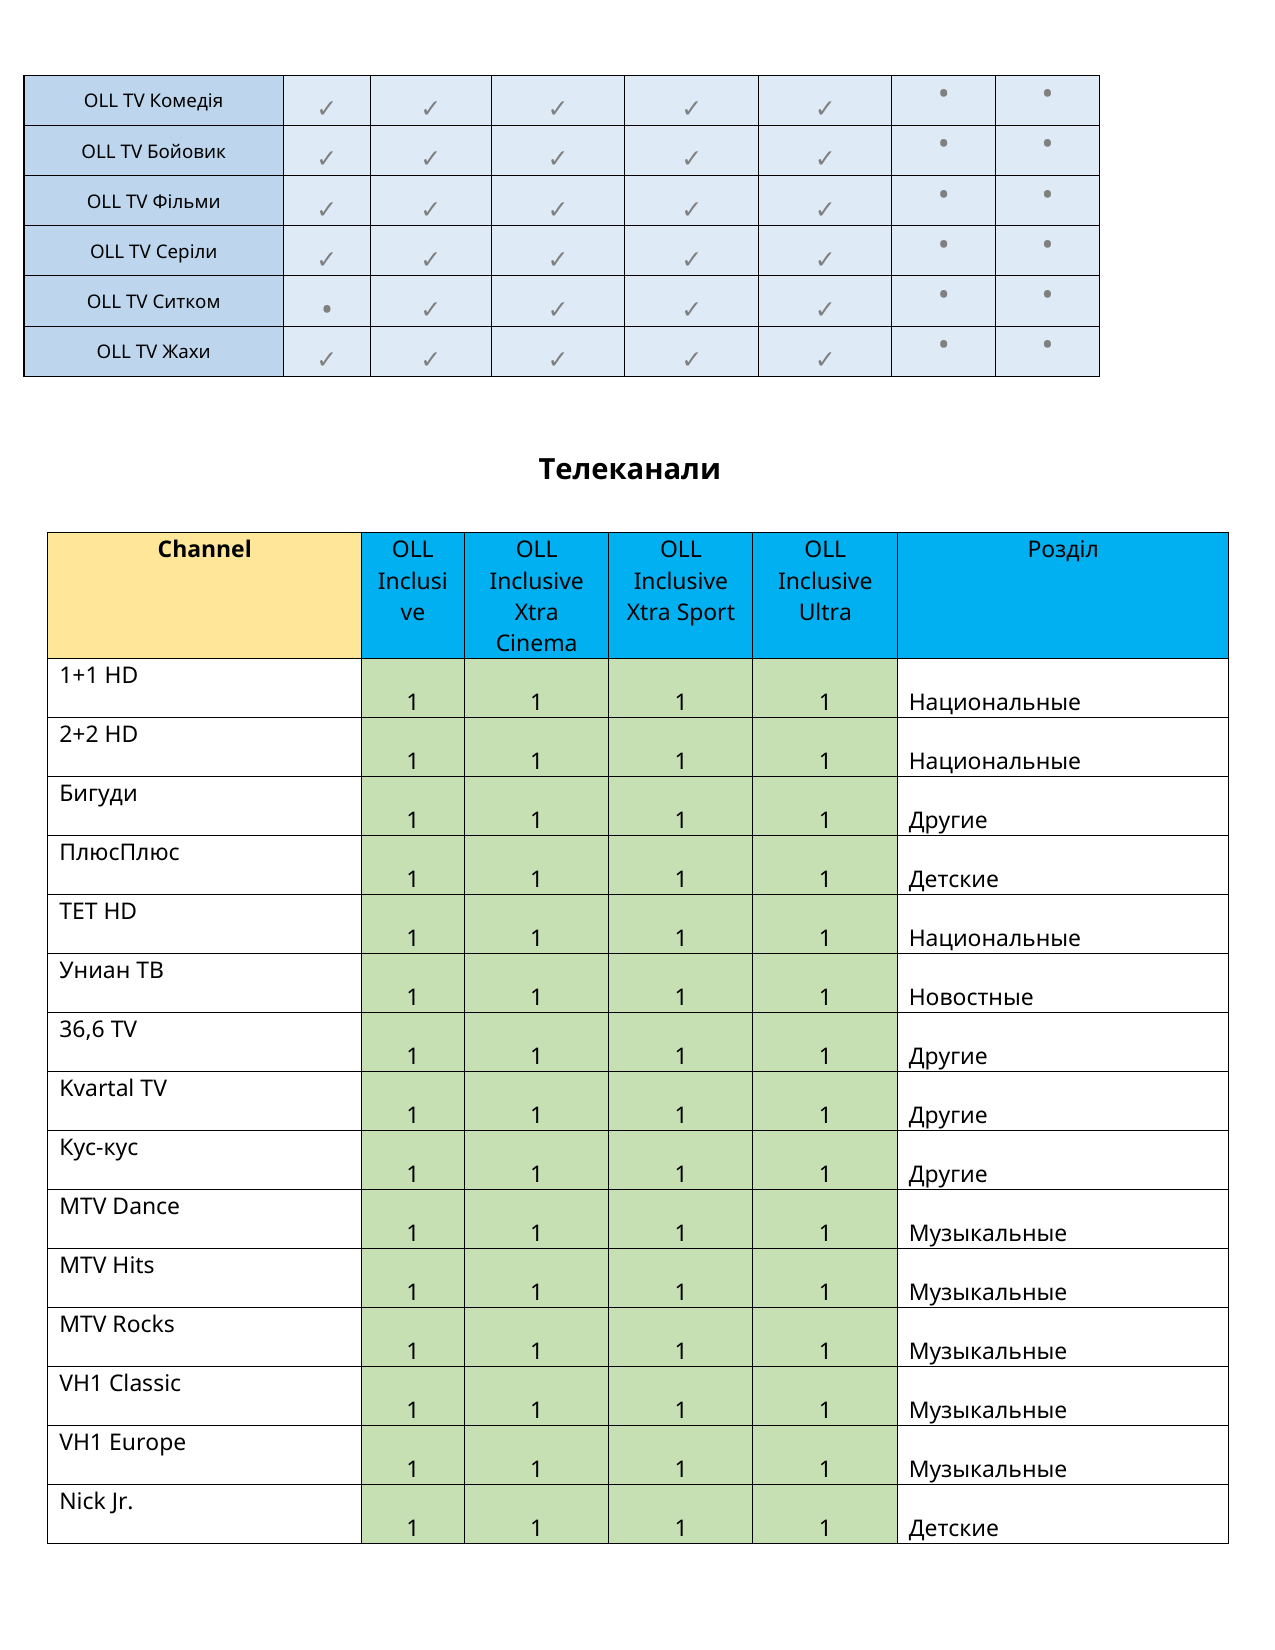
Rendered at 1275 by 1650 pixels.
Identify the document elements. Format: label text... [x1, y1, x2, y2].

table_cell 1 [362, 1013, 464, 1071]
table_cell 1 [753, 895, 897, 953]
table_cell 1 [609, 1249, 752, 1307]
table_cell • [892, 126, 995, 175]
table_cell 1 [609, 1426, 752, 1484]
table_cell 1 [362, 1485, 464, 1543]
table_cell ✓ [284, 176, 370, 225]
text Телеканали [59, 448, 1200, 517]
table_cell Nick Jr. [48, 1485, 361, 1543]
table_cell 1 [465, 1485, 608, 1543]
table_header OLL Inclusive Xtra Cinema [465, 533, 608, 658]
table_cell Бигуди [48, 777, 361, 835]
table_header OLL Inclusive [362, 533, 464, 658]
table_cell Национальные [898, 659, 1228, 717]
table_cell ✓ [371, 76, 491, 125]
table_cell 1 [753, 1190, 897, 1248]
table_cell ✓ [492, 226, 624, 275]
table_cell 1+1 HD [48, 659, 361, 717]
table_cell ✓ [625, 176, 758, 225]
table_cell Униан ТВ [48, 954, 361, 1012]
table_cell Другие [898, 777, 1228, 835]
table_cell 1 [362, 718, 464, 776]
table_cell 1 [362, 659, 464, 717]
table_cell ✓ [492, 126, 624, 175]
table_header Розділ [898, 533, 1228, 658]
table_cell 1 [753, 1308, 897, 1366]
table_cell ПлюсПлюс [48, 836, 361, 894]
table_cell 1 [753, 836, 897, 894]
table_cell 1 [609, 1072, 752, 1130]
table_cell 1 [362, 1308, 464, 1366]
table_cell ✓ [284, 76, 370, 125]
table_cell Музыкальные [898, 1426, 1228, 1484]
table_cell Новостные [898, 954, 1228, 1012]
table_cell 1 [465, 1308, 608, 1366]
table_cell Национальные [898, 718, 1228, 776]
table_cell ✓ [759, 76, 891, 125]
table_cell 1 [465, 777, 608, 835]
table_header OLL Inclusive Ultra [753, 533, 897, 658]
table_cell 1 [465, 1426, 608, 1484]
table_cell 1 [609, 1131, 752, 1189]
table_cell 1 [609, 659, 752, 717]
table_cell 1 [753, 954, 897, 1012]
table_cell 1 [753, 718, 897, 776]
table_cell • [892, 327, 995, 376]
table_cell • [892, 276, 995, 326]
table_cell MTV Dance [48, 1190, 361, 1248]
table_cell 1 [465, 1131, 608, 1189]
table_cell OLL TV Фільми [25, 176, 283, 225]
table_cell ✓ [625, 76, 758, 125]
table_cell 1 [362, 1367, 464, 1425]
table_cell ✓ [625, 126, 758, 175]
table_cell 1 [609, 1485, 752, 1543]
table_cell Музыкальные [898, 1190, 1228, 1248]
table_cell • [996, 126, 1099, 175]
table_cell 1 [753, 1072, 897, 1130]
table_cell • [892, 176, 995, 225]
table_cell 1 [362, 836, 464, 894]
table_cell ✓ [759, 126, 891, 175]
table_cell 1 [465, 1072, 608, 1130]
table_cell 1 [753, 1485, 897, 1543]
table_cell 1 [465, 1013, 608, 1071]
table_cell VH1 Classic [48, 1367, 361, 1425]
table_cell ✓ [759, 226, 891, 275]
table_cell 36,6 TV [48, 1013, 361, 1071]
table_cell ✓ [284, 327, 370, 376]
table_cell 1 [609, 1190, 752, 1248]
table_cell 1 [465, 718, 608, 776]
table_cell 1 [362, 777, 464, 835]
table_cell • [996, 76, 1099, 125]
table_cell 1 [753, 1013, 897, 1071]
table_cell 1 [362, 895, 464, 953]
table_cell 1 [465, 1367, 608, 1425]
table_cell OLL TV Бойовик [25, 126, 283, 175]
table_cell ✓ [759, 176, 891, 225]
table_cell 1 [609, 954, 752, 1012]
table_cell 1 [753, 659, 897, 717]
table_cell 1 [753, 1131, 897, 1189]
table_cell Детские [898, 1485, 1228, 1543]
table_cell ✓ [492, 76, 624, 125]
table_cell 1 [362, 1249, 464, 1307]
table_cell VH1 Europe [48, 1426, 361, 1484]
table_cell • [892, 76, 995, 125]
table_cell ✓ [759, 327, 891, 376]
table_cell ✓ [492, 327, 624, 376]
table_cell 1 [609, 895, 752, 953]
table_cell ✓ [371, 126, 491, 175]
table_cell 1 [609, 836, 752, 894]
table_cell 1 [753, 1367, 897, 1425]
table_cell Музыкальные [898, 1249, 1228, 1307]
table_cell Национальные [898, 895, 1228, 953]
table_cell 1 [465, 1249, 608, 1307]
table_cell ✓ [371, 276, 491, 326]
table_cell OLL TV Жахи [25, 327, 283, 376]
table_cell ✓ [625, 327, 758, 376]
table_cell • [892, 226, 995, 275]
table_cell ✓ [625, 276, 758, 326]
table_cell 2+2 HD [48, 718, 361, 776]
table_cell 1 [362, 954, 464, 1012]
table_cell ✓ [492, 276, 624, 326]
table_cell 1 [362, 1131, 464, 1189]
table_cell 1 [465, 659, 608, 717]
table_cell ✓ [371, 176, 491, 225]
table_cell Музыкальные [898, 1367, 1228, 1425]
table_cell ✓ [625, 226, 758, 275]
table_cell 1 [609, 777, 752, 835]
table_cell 1 [609, 718, 752, 776]
table_cell OLL TV Серіли [25, 226, 283, 275]
table_cell ТЕТ HD [48, 895, 361, 953]
table_cell 1 [465, 1190, 608, 1248]
table_cell 1 [465, 895, 608, 953]
table_header Channel [48, 533, 361, 658]
table_header OLL Inclusive Xtra Sport [609, 533, 752, 658]
table_cell 1 [362, 1072, 464, 1130]
table_cell Другие [898, 1013, 1228, 1071]
table_cell ✓ [371, 226, 491, 275]
table_cell Кус-кус [48, 1131, 361, 1189]
table_cell MTV Rocks [48, 1308, 361, 1366]
table_cell Kvartal TV [48, 1072, 361, 1130]
table_cell Детские [898, 836, 1228, 894]
table_cell ✓ [284, 226, 370, 275]
table_cell ✓ [371, 327, 491, 376]
table_cell OLL TV Ситком [25, 276, 283, 326]
table_cell 1 [362, 1426, 464, 1484]
table_cell • [284, 276, 370, 326]
table_cell 1 [753, 777, 897, 835]
table_cell • [996, 327, 1099, 376]
table_cell 1 [753, 1426, 897, 1484]
table_cell OLL TV Комедія [25, 76, 283, 125]
table_cell MTV Hits [48, 1249, 361, 1307]
table_cell 1 [609, 1308, 752, 1366]
table_cell 1 [753, 1249, 897, 1307]
table_cell ✓ [284, 126, 370, 175]
table_cell • [996, 226, 1099, 275]
table_cell • [996, 276, 1099, 326]
table_cell ✓ [492, 176, 624, 225]
table_cell Другие [898, 1131, 1228, 1189]
table_cell 1 [465, 836, 608, 894]
table_cell • [996, 176, 1099, 225]
table_cell 1 [609, 1367, 752, 1425]
table_cell Другие [898, 1072, 1228, 1130]
table_cell Музыкальные [898, 1308, 1228, 1366]
table_cell ✓ [759, 276, 891, 326]
table_cell 1 [465, 954, 608, 1012]
table_cell 1 [362, 1190, 464, 1248]
table_cell 1 [609, 1013, 752, 1071]
